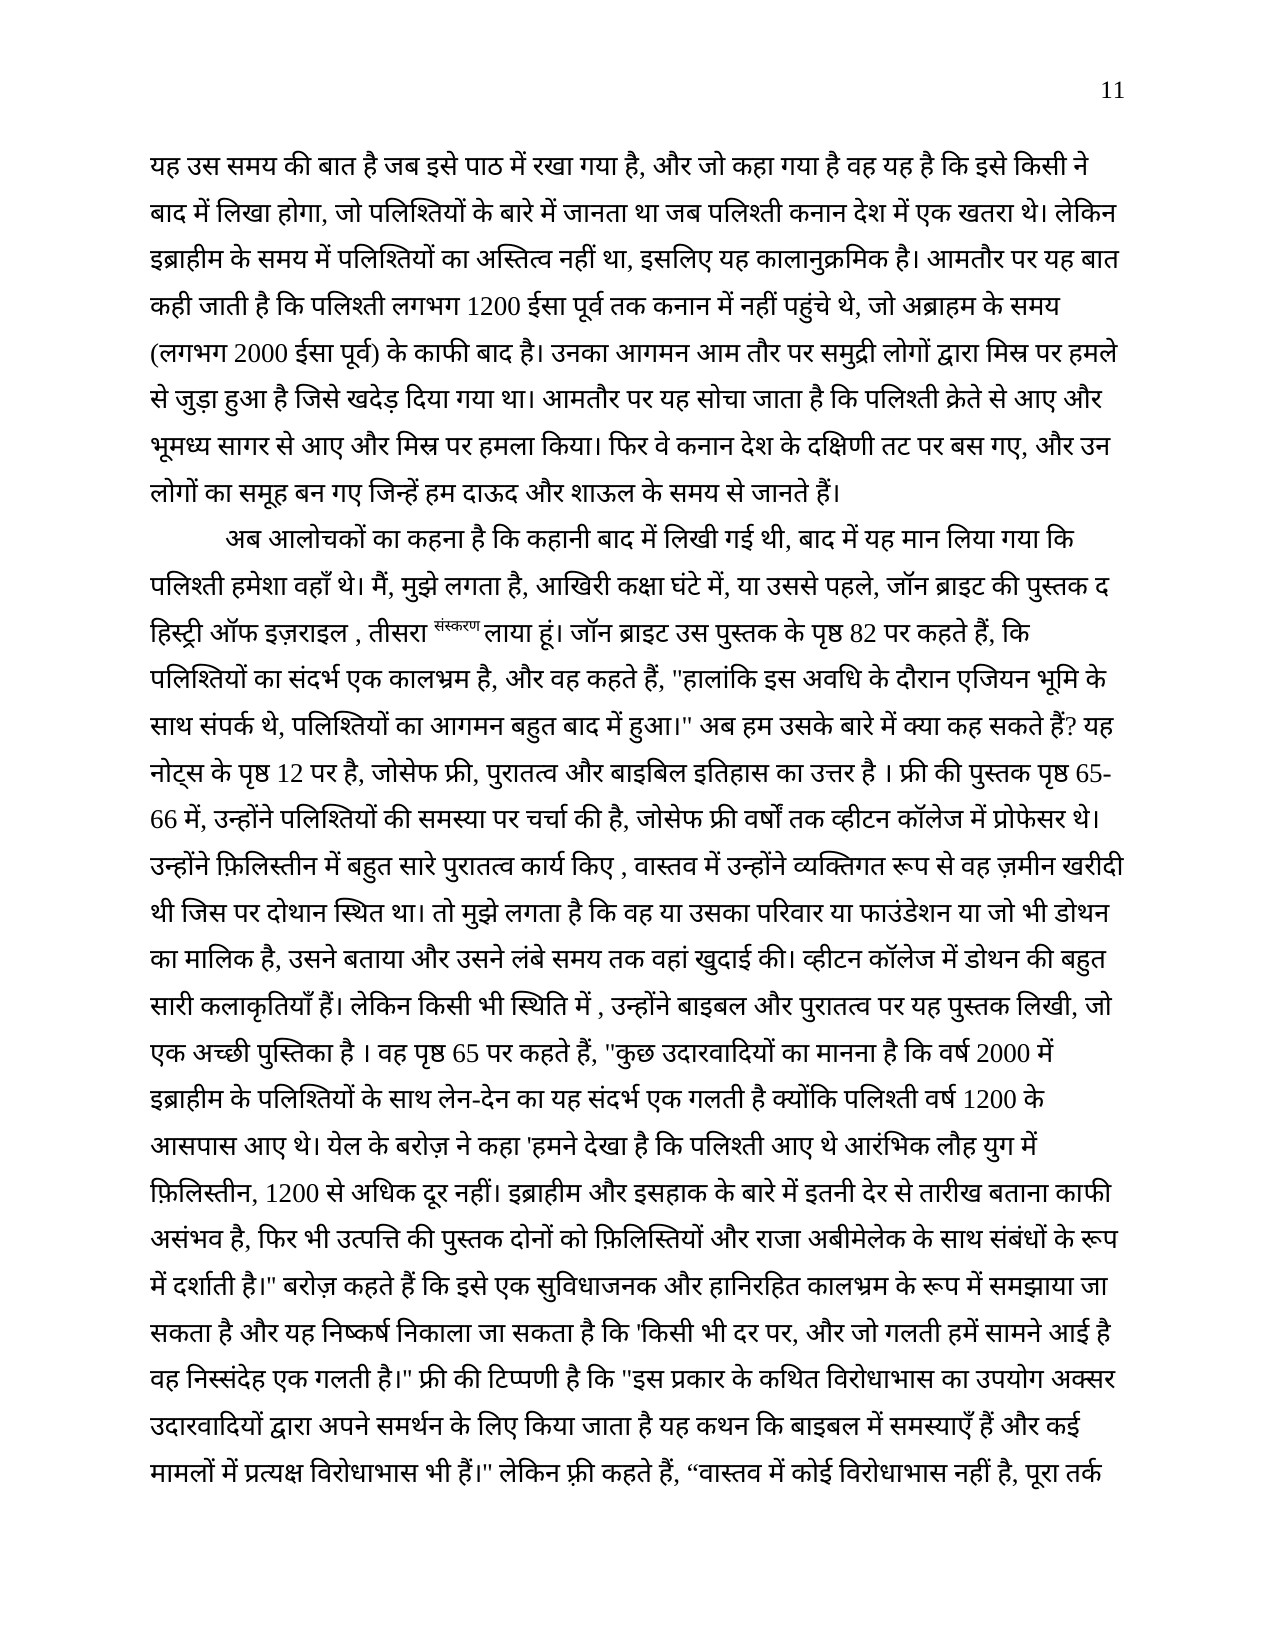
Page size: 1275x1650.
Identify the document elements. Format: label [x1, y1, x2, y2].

text [150, 150, 1125, 508]
text [150, 523, 1125, 1488]
